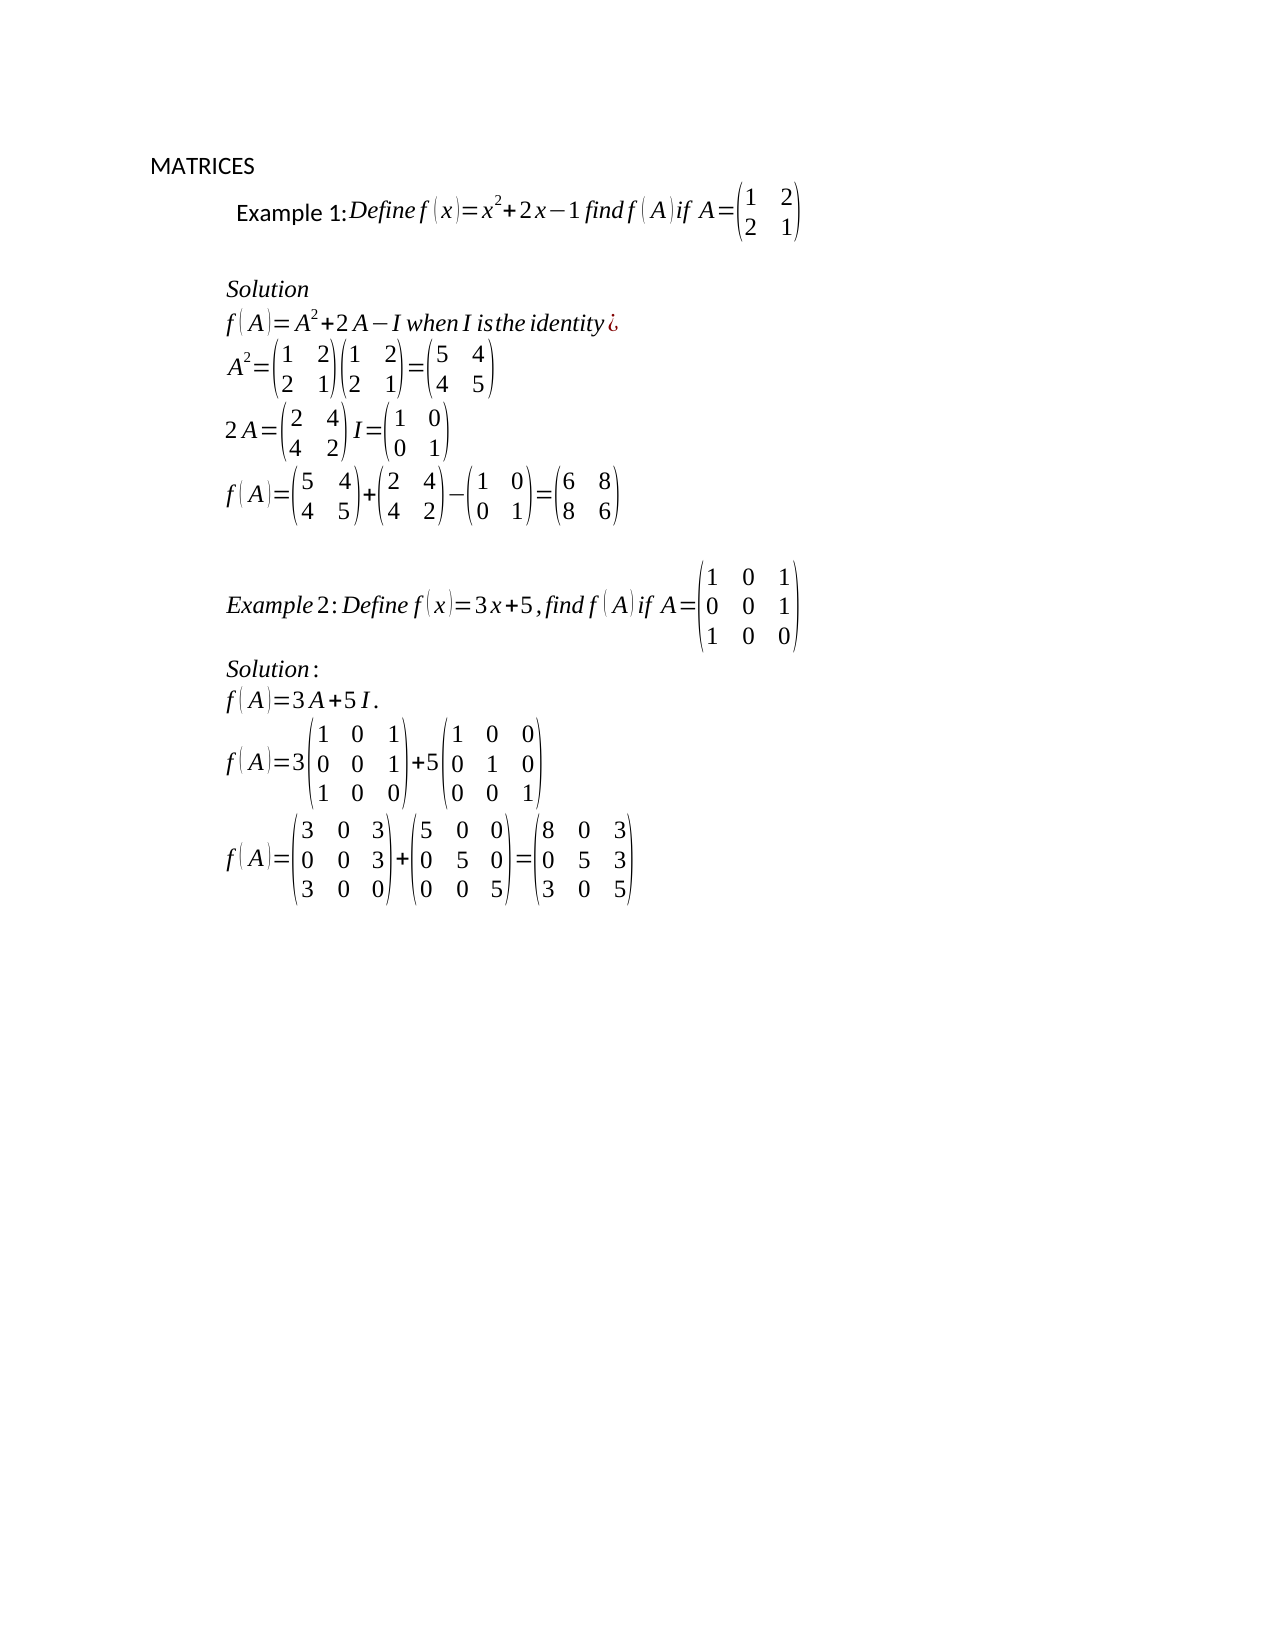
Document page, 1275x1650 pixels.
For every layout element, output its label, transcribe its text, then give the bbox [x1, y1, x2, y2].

list Example 1: [225, 181, 1125, 244]
text MATRICES [150, 150, 1125, 181]
